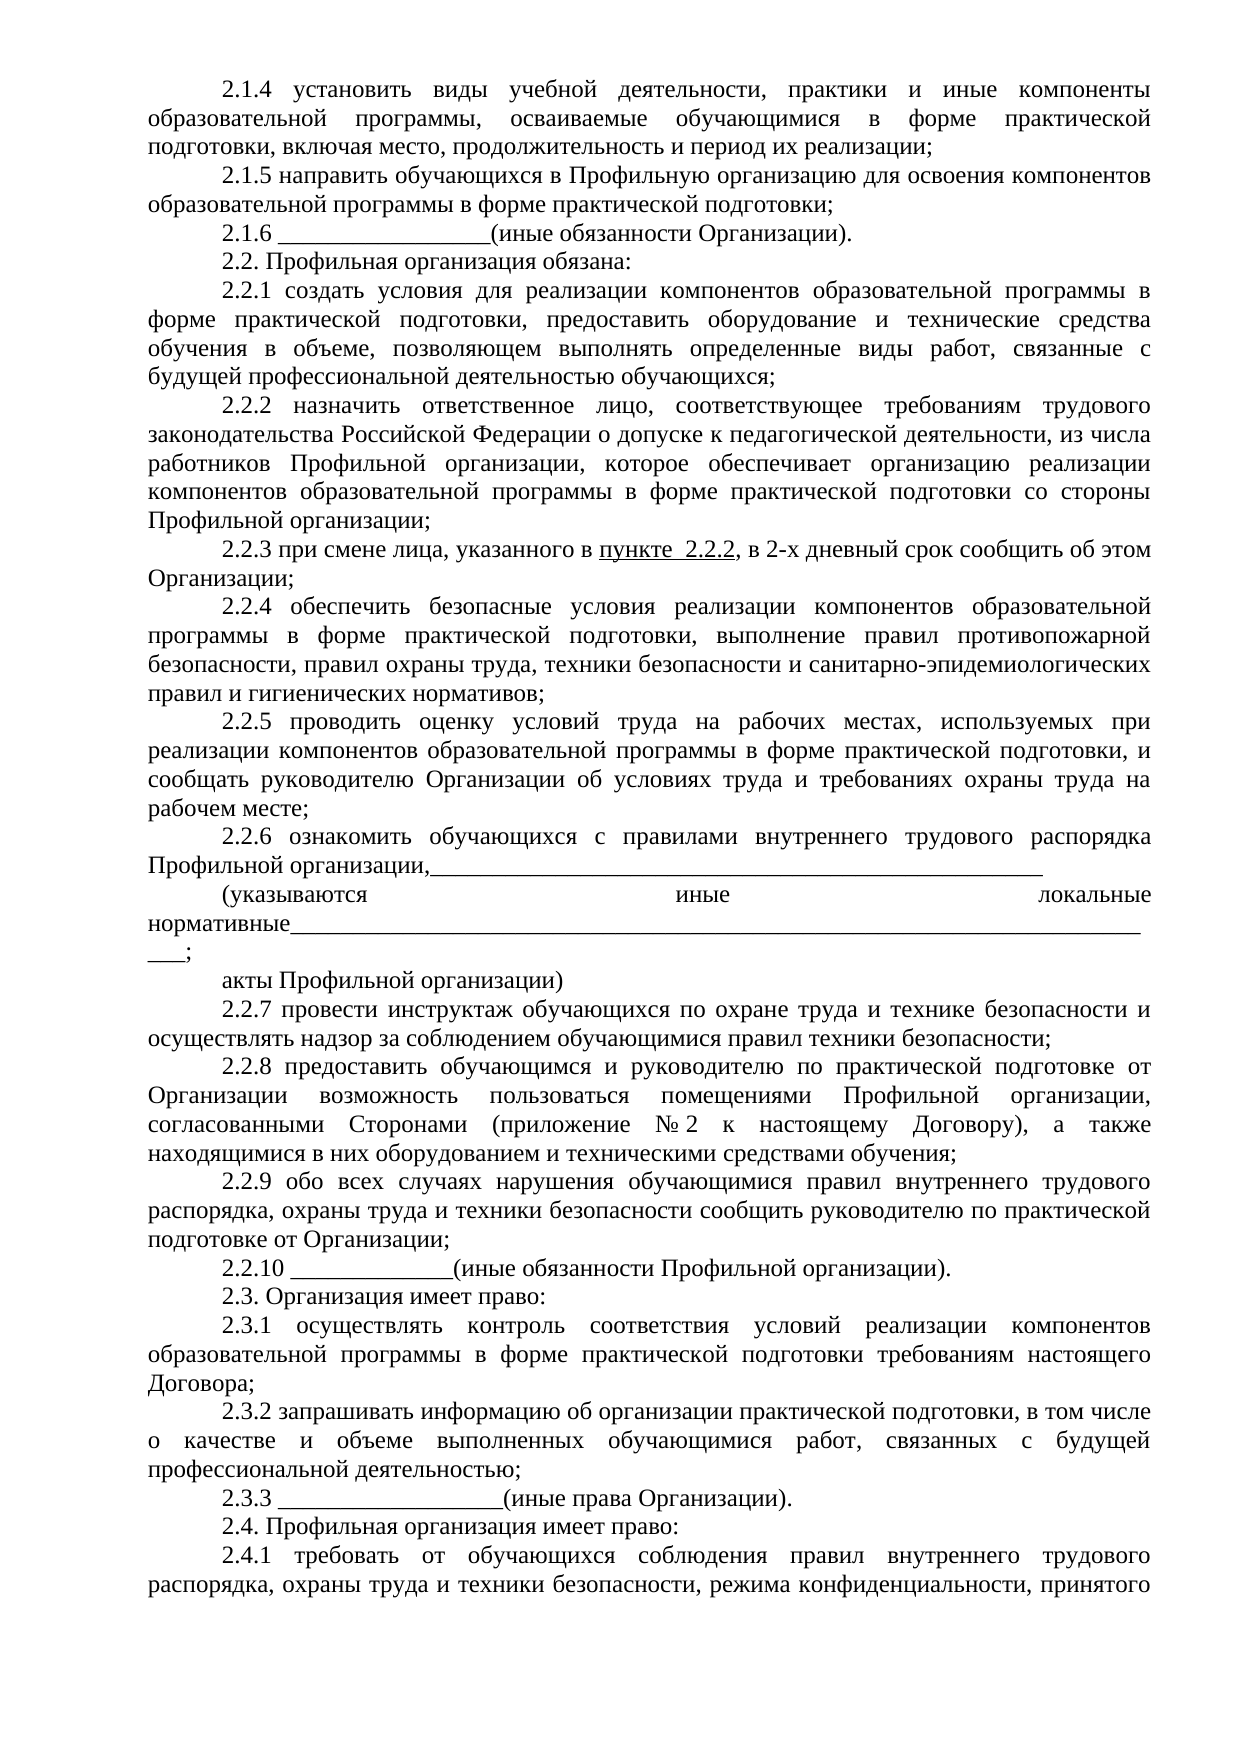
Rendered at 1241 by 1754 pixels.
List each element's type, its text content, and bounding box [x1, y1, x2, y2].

text 2.1.5 направить обучающихся в Профильную организацию для освоения компонентов образовательной программы в форме практической подготовки; [148, 160, 1152, 218]
text 2.2.9 обо всех случаях нарушения обучающимися правил внутреннего трудового распорядка, охраны труда и техники безопасности сообщить руководителю по практической подготовке от Организации; [148, 1166, 1152, 1253]
text 2.2.1 создать условия для реализации компонентов образовательной программы в форме практической подготовки, предоставить оборудование и технические средства обучения в объеме, позволяющем выполнять определенные виды работ, связанные с будущей профессиональной деятельностью обучающихся; [148, 275, 1152, 390]
text акты Профильной организации) [148, 965, 1152, 994]
text 2.2.10 _____________(иные обязанности Профильной организации). [148, 1253, 1152, 1281]
text 2.3.2 запрашивать информацию об организации практической подготовки, в том числе о качестве и объеме выполненных обучающимися работ, связанных с будущей профессиональной деятельностью; [148, 1396, 1152, 1483]
text 2.2.4 обеспечить безопасные условия реализации компонентов образовательной программы в форме практической подготовки, выполнение правил противопожарной безопасности, правил охраны труда, техники безопасности и санитарно-эпидемиологических правил и гигиенических нормативов; [148, 591, 1152, 706]
text 2.1.4 установить виды учебной деятельности, практики и иные компоненты образовательной программы, осваиваемые обучающимися в форме практической подготовки, включая место, продолжительность и период их реализации; [148, 74, 1152, 160]
text 2.3.3 __________________(иные права Организации). [148, 1483, 1152, 1511]
text 2.2.8 предоставить обучающимся и руководителю по практической подготовке от Организации возможность пользоваться помещениями Профильной организации, согласованными Сторонами (приложение № 2 к настоящему Договору), а также находящимися в них оборудованием и техническими средствами обучения; [148, 1051, 1152, 1166]
text 2.2.6 ознакомить обучающихся с правилами внутреннего трудового распорядка Профильной организации,_________________________________________________ [148, 821, 1152, 879]
text 2.4. Профильная организация имеет право: [148, 1511, 1152, 1540]
text 2.3.1 осуществлять контроль соответствия условий реализации компонентов образовательной программы в форме практической подготовки требованиям настоящего Договора; [148, 1310, 1152, 1396]
text 2.2.5 проводить оценку условий труда на рабочих местах, используемых при реализации компонентов образовательной программы в форме практической подготовки, и сообщать руководителю Организации об условиях труда и требованиях охраны труда на рабочем месте; [148, 706, 1152, 821]
text 2.1.6 _________________(иные обязанности Организации). [148, 218, 1152, 246]
text 2.2. Профильная организация обязана: [148, 246, 1152, 275]
text 2.2.7 провести инструктаж обучающихся по охране труда и технике безопасности и осуществлять надзор за соблюдением обучающимися правил техники безопасности; [148, 994, 1152, 1051]
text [148, 1540, 1152, 1598]
text 2.2.2 назначить ответственное лицо, соответствующее требованиям трудового законодательства Российской Федерации о допуске к педагогической деятельности, из числа работников Профильной организации, которое обеспечивает организацию реализации компонентов образовательной программы в форме практической подготовки со стороны Профильной организации; [148, 390, 1152, 534]
text (указываются иные локальные нормативные_______________________________________________________________________; [148, 879, 1152, 965]
text 2.2.3 при смене лица, указанного в пункте 2.2.2, в 2-х дневный срок сообщить об этом Организации; [148, 534, 1152, 591]
text 2.3. Организация имеет право: [148, 1281, 1152, 1310]
